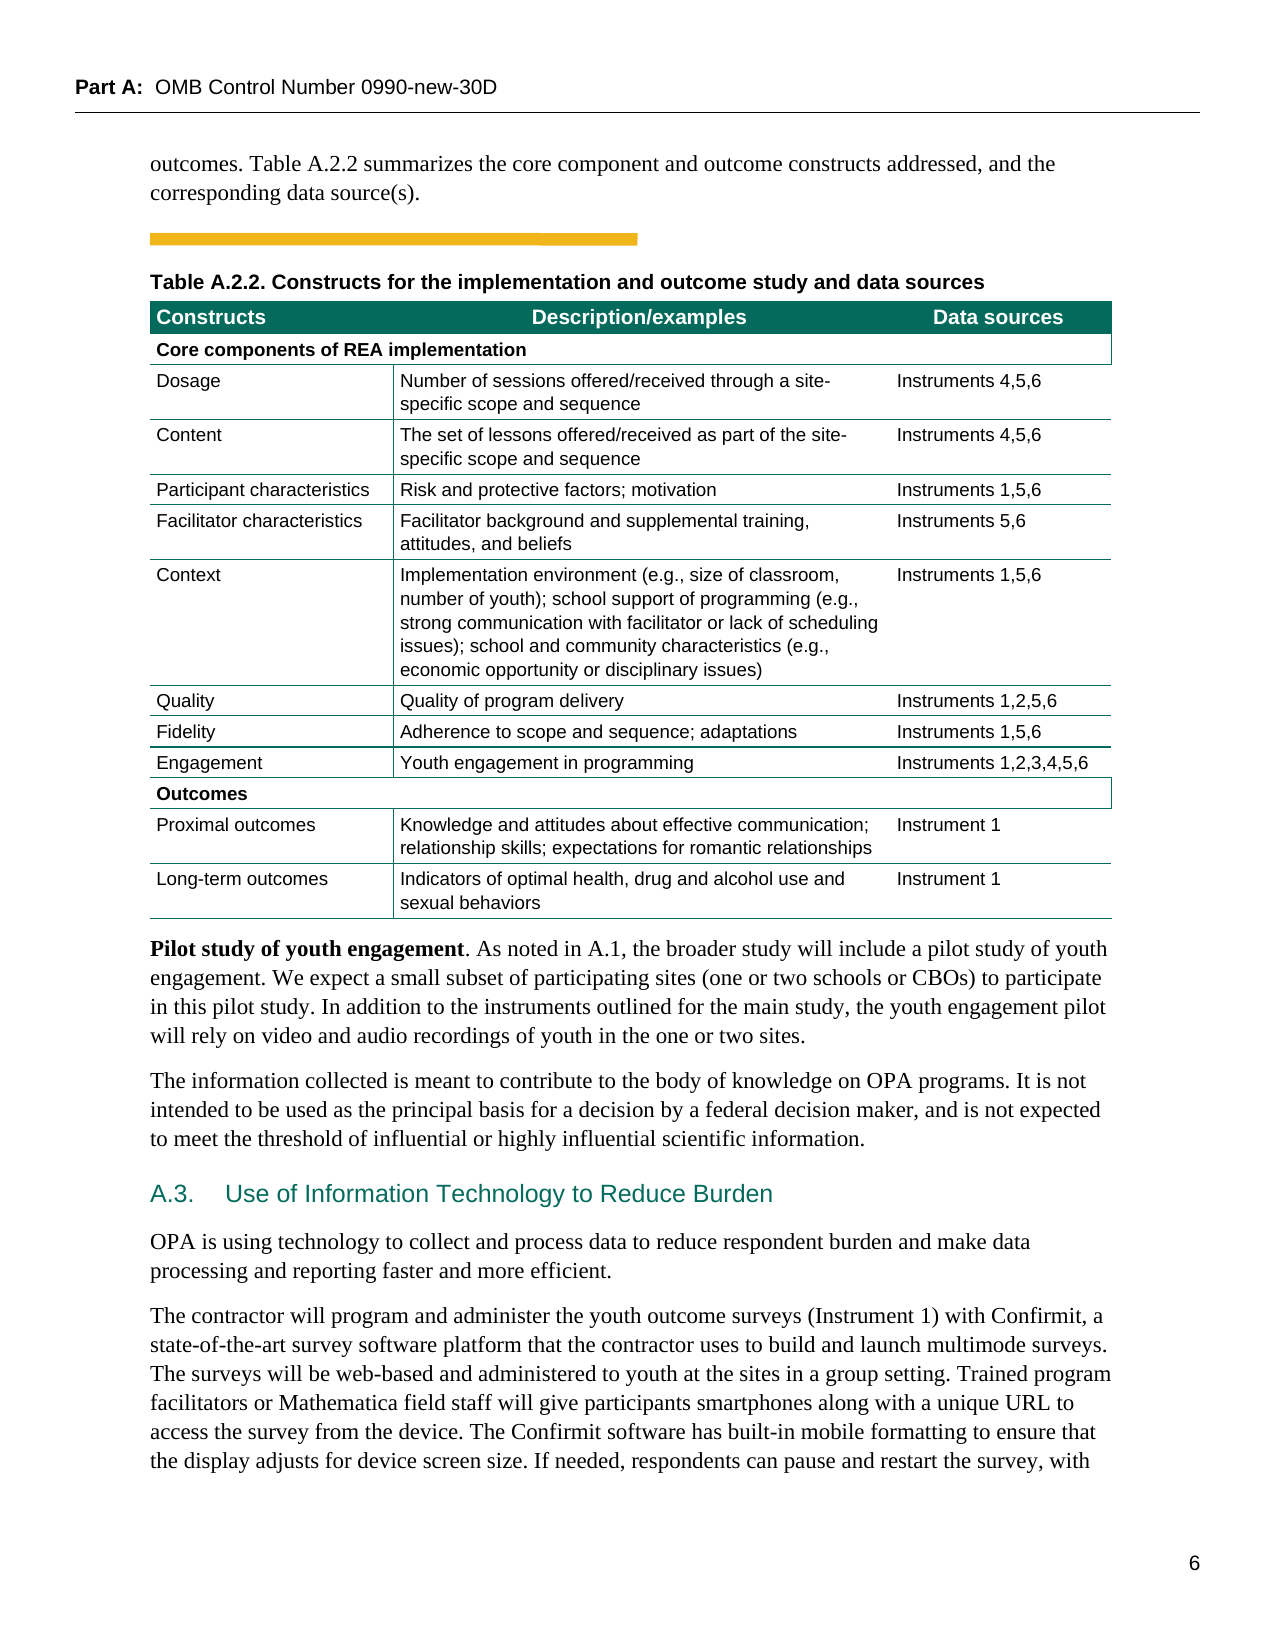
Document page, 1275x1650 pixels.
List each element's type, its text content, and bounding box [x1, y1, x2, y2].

table_header Description/examples [394, 301, 891, 333]
title Table A.2.2. Constructs for the implementation and outcome study and data sources [150, 270, 1125, 294]
table_cell Instruments 1,2,3,4,5,6 [891, 746, 1112, 777]
table_cell Quality of program delivery [394, 686, 891, 715]
table_cell Instruments 4,5,6 [891, 419, 1112, 473]
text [150, 1302, 1125, 1473]
table_cell Core components of REA implementation [150, 334, 1111, 364]
table_cell Long-term outcomes [150, 864, 393, 917]
table_header Constructs [150, 301, 394, 333]
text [150, 150, 1125, 205]
table_cell Instrument 1 [891, 863, 1112, 917]
table_cell Instruments 1,5,6 [891, 474, 1112, 504]
table_cell Facilitator characteristics [150, 505, 393, 559]
table_cell The set of lessons offered/received as part of the site-specific scope and sequence [394, 420, 891, 473]
text The information collected is meant to contribute to the body of knowledge on OPA programs. It is not intended to be used as the principal basis for a decision by a federal decision maker, and is not expected to meet the threshold of influential or highly influential scientific information. [150, 1068, 1125, 1152]
table_cell Outcomes [150, 778, 1111, 808]
table_cell Instruments 1,5,6 [891, 559, 1112, 684]
table_cell Quality [150, 686, 393, 715]
table_cell Adherence to scope and sequence; adaptations [394, 716, 891, 746]
text A.3. Use of Information Technology to Reduce Burden [150, 1179, 1125, 1208]
text Pilot study of youth engagement. As noted in A.1, the broader study will include a pilot study of youth engagement. We expect a small subset of participating sites (one or two schools or CBOs) to participate in this pilot study. In addition to the instruments outlined for the main study, the youth engagement pilot will rely on video and audio recordings of youth in the one or two sites. [150, 935, 1125, 1048]
table_cell Engagement [150, 748, 393, 777]
table_cell Instruments 1,2,5,6 [891, 685, 1112, 715]
table_header Data sources [891, 301, 1112, 333]
table_cell Instruments 4,5,6 [891, 365, 1112, 419]
table_cell Youth engagement in programming [394, 748, 891, 777]
table_cell Instruments 5,6 [891, 504, 1112, 559]
table_cell Participant characteristics [150, 475, 393, 504]
table_cell Knowledge and attitudes about effective communication; relationship skills; expectations for romantic relationships [394, 809, 891, 863]
table_cell Implementation environment (e.g., size of classroom, number of youth); school support of programming (e.g., strong communication with facilitator or lack of scheduling issues); school and community characteristics (e.g., economic opportunity or disciplinary issues) [394, 560, 891, 684]
table_cell Facilitator background and supplemental training, attitudes, and beliefs [394, 505, 891, 559]
table_cell Risk and protective factors; motivation [394, 475, 891, 504]
table_cell Fidelity [150, 716, 393, 746]
table_cell Content [150, 420, 393, 473]
text OPA is using technology to collect and process data to reduce respondent burden and make data processing and reporting faster and more efficient. [150, 1228, 1125, 1283]
table_cell Context [150, 560, 393, 684]
table_cell Dosage [150, 365, 393, 419]
table_cell Instrument 1 [891, 809, 1112, 863]
table_cell Number of sessions offered/received through a site-specific scope and sequence [394, 365, 891, 419]
table_cell Instruments 1,5,6 [891, 715, 1112, 746]
table_cell Indicators of optimal health, drug and alcohol use and sexual behaviors [394, 864, 891, 917]
table_cell Proximal outcomes [150, 809, 393, 863]
